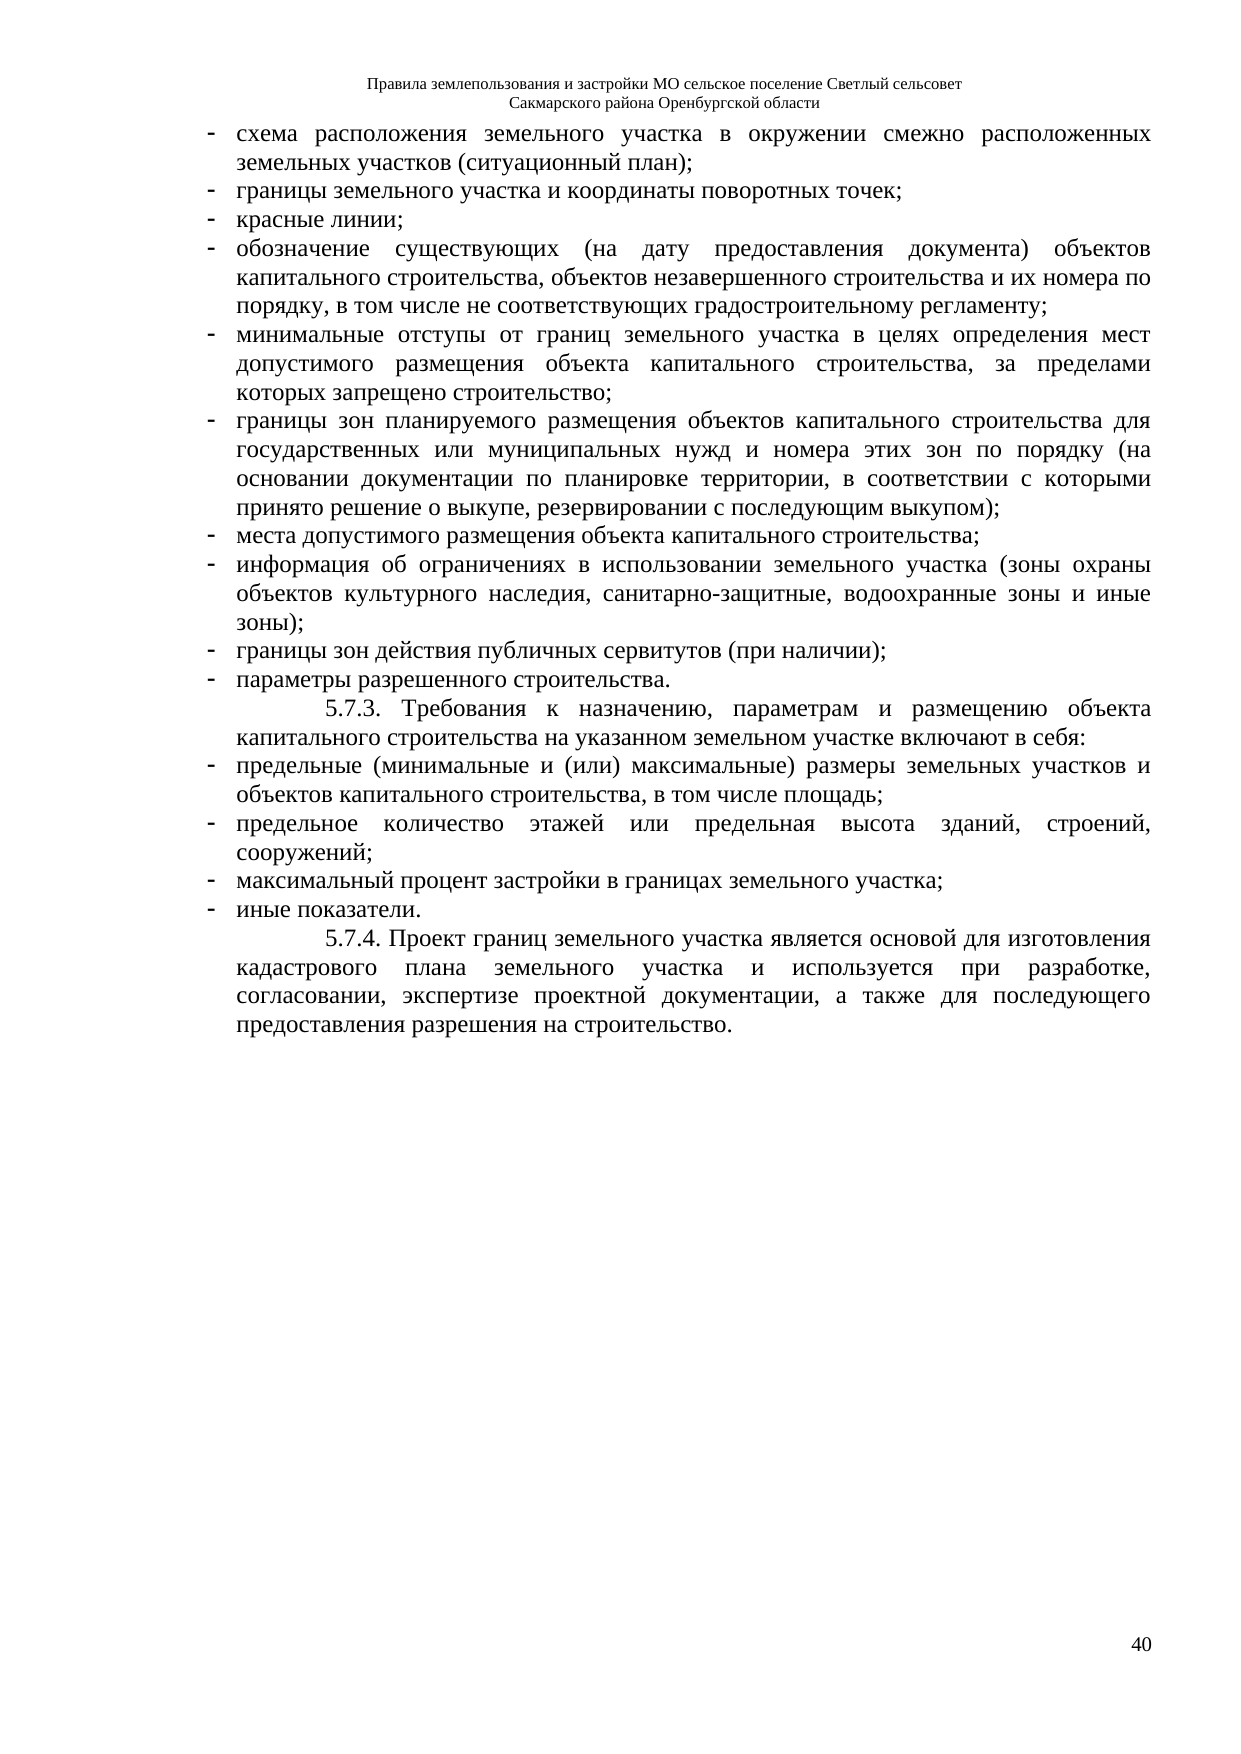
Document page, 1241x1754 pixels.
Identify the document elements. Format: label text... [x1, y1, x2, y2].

list границы земельного участка и координаты поворотных точек; [207, 176, 1152, 204]
list места допустимого размещения объекта капитального строительства; [207, 521, 1152, 549]
list максимальный процент застройки в границах земельного участка; [207, 866, 1152, 894]
list минимальные отступы от границ земельного участка в целях определения мест допустимого размещения объекта капитального строительства, за пределами которых запрещено строительство; [207, 319, 1152, 406]
list обозначение существующих (на дату предоставления документа) объектов капитального строительства, объектов незавершенного строительства и их номера по порядку, в том числе не соответствующих градостроительному регламенту; [207, 233, 1152, 319]
text 5.7.4. Проект границ земельного участка является основой для изготовления кадастрового плана земельного участка и используется при разработке, согласовании, экспертизе проектной документации, а также для последующего предоставления разрешения на строительство. [236, 923, 1152, 1038]
list красные линии; [207, 204, 1152, 233]
list схема расположения земельного участка в окружении смежно расположенных земельных участков (ситуационный план); [207, 118, 1152, 176]
text 5.7.3. Требования к назначению, параметрам и размещению объекта капитального строительства на указанном земельном участке включают в себя: [236, 693, 1152, 751]
list предельное количество этажей или предельная высота зданий, строений, сооружений; [207, 808, 1152, 866]
list границы зон действия публичных сервитутов (при наличии); [207, 636, 1152, 664]
list информация об ограничениях в использовании земельного участка (зоны охраны объектов культурного наследия, санитарно-защитные, водоохранные зоны и иные зоны); [207, 549, 1152, 636]
list параметры разрешенного строительства. [207, 664, 1152, 693]
list границы зон планируемого размещения объектов капитального строительства для государственных или муниципальных нужд и номера этих зон по порядку (на основании документации по планировке территории, в соответствии с которыми принято решение о выкупе, резервировании с последующим выкупом); [207, 406, 1152, 521]
list предельные (минимальные и (или) максимальные) размеры земельных участков и объектов капитального строительства, в том числе площадь; [207, 751, 1152, 808]
list иные показатели. [207, 894, 1152, 923]
